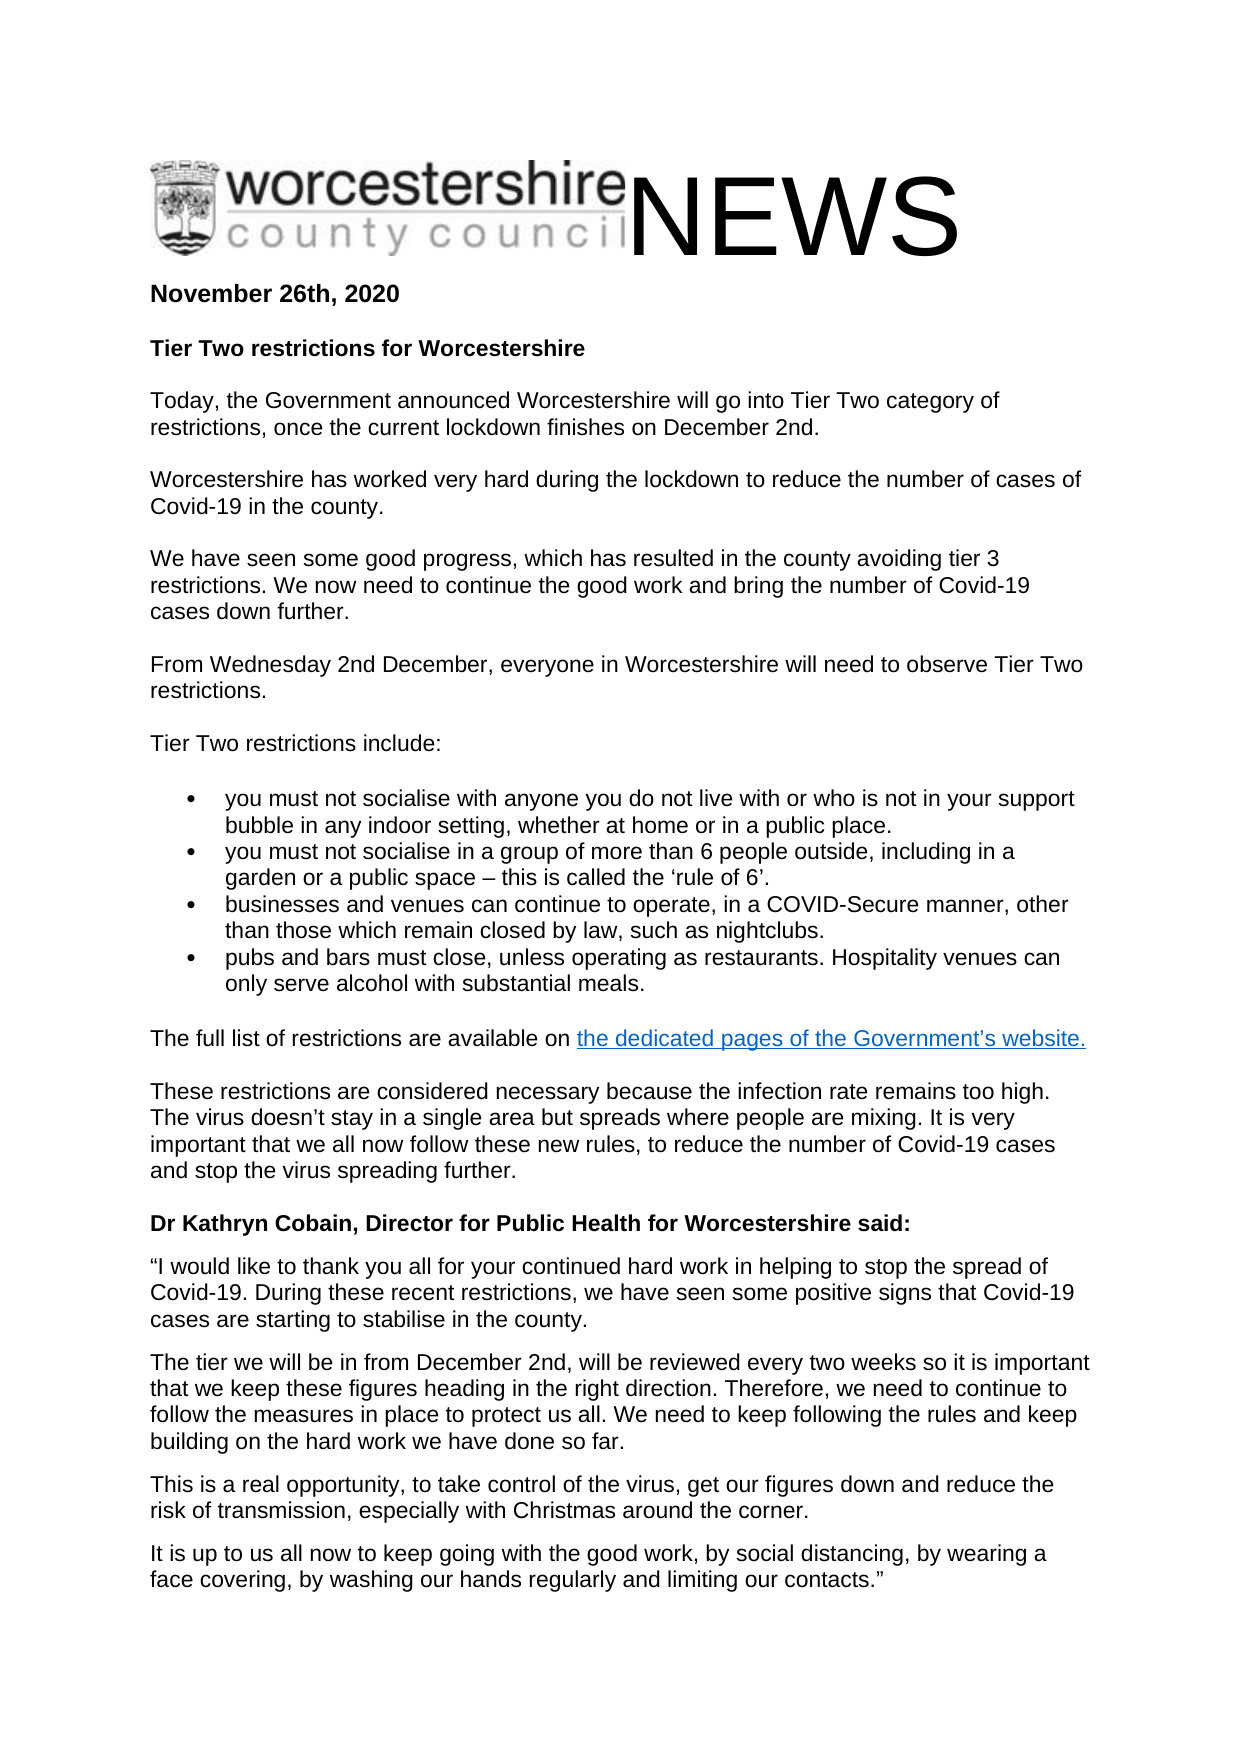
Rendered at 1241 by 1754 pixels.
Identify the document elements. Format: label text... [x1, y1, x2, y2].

list pubs and bars must close, unless operating as restaurants. Hospitality venues can only serve alcohol with substantial meals. [187, 943, 1090, 996]
text This is a real opportunity, to take control of the virus, get our figures down and reduce the risk of transmission, especially with Christmas around the corner. [150, 1471, 1090, 1523]
text Tier Two restrictions for Worcestershire [150, 334, 1090, 361]
text Dr Kathryn Cobain, Director for Public Health for Worcestershire said: [150, 1210, 1090, 1236]
text Worcestershire has worked very hard during the lockdown to reduce the number of cases of Covid-19 in the county. [150, 466, 1090, 519]
text From Wednesday 2nd December, everyone in Worcestershire will need to observe Tier Two restrictions. [150, 651, 1090, 703]
text Tier Two restrictions include: [150, 730, 1090, 756]
text “I would like to thank you all for your continued hard work in helping to stop the spread of Covid-19. During these recent restrictions, we have seen some positive signs that Covid-19 cases are starting to stabilise in the county. [150, 1253, 1090, 1332]
text Today, the Government announced Worcestershire will go into Tier Two category of restrictions, once the current lockdown finishes on December 2nd. [150, 387, 1090, 440]
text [150, 1540, 1090, 1593]
text The tier we will be in from December 2nd, will be reviewed every two weeks so it is important that we keep these figures heading in the right direction. Therefore, we need to continue to follow the measures in place to protect us all. We need to keep following the rules and keep building on the hard work we have done so far. [150, 1348, 1090, 1454]
text We have seen some good progress, which has resulted in the county avoiding tier 3 restrictions. We now need to continue the good work and bring the number of Covid-19 cases down further. [150, 545, 1090, 624]
list businesses and venues can continue to operate, in a COVID-Secure manner, other than those which remain closed by law, such as nightclubs. [187, 891, 1090, 943]
picture [150, 160, 625, 256]
text November 26th, 2020 [150, 279, 1090, 308]
list you must not socialise in a group of more than 6 people outside, including in a garden or a public space – this is called the ‘rule of 6’. [187, 838, 1090, 891]
list you must not socialise with anyone you do not live with or who is not in your support bubble in any indoor setting, whether at home or in a public place. [187, 785, 1090, 838]
text These restrictions are considered necessary because the infection rate remains too high. The virus doesn’t stay in a single area but spreads where people are mixing. It is very important that we all now follow these new rules, to reduce the number of Covid-19 cases and stop the virus spreading further. [150, 1078, 1090, 1183]
text The full list of restrictions are available on the dedicated pages of the Government’s website. [150, 1025, 1090, 1052]
